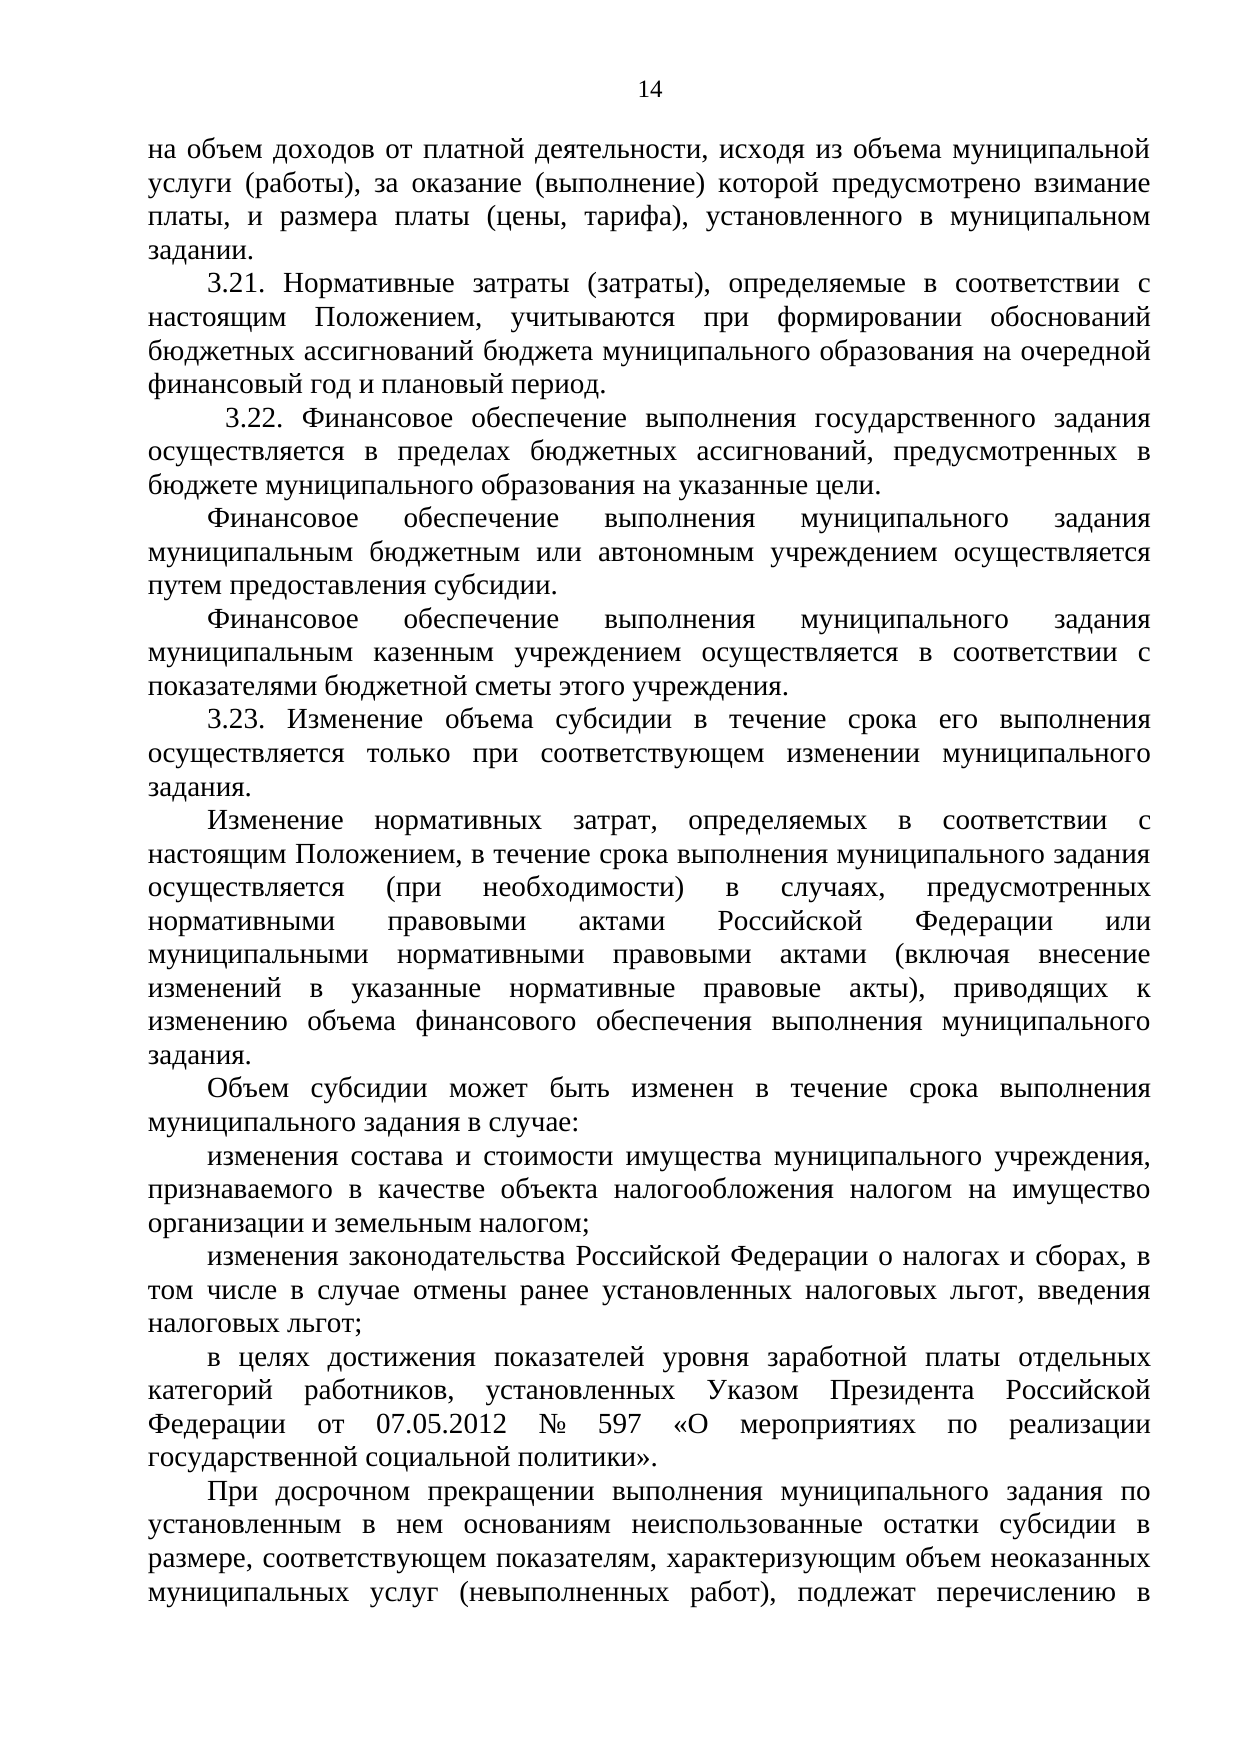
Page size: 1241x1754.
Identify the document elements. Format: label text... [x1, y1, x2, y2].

text Объем субсидии может быть изменен в течение срока выполнения муниципального задания в случае: [148, 1071, 1152, 1138]
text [148, 1473, 1152, 1607]
text изменения состава и стоимости имущества муниципального учреждения, признаваемого в качестве объекта налогообложения налогом на имущество организации и земельным налогом; [148, 1138, 1152, 1238]
text 3.23. Изменение объема субсидии в течение срока его выполнения осуществляется только при соответствующем изменении муниципального задания. [148, 702, 1152, 802]
text изменения законодательства Российской Федерации о налогах и сборах, в том числе в случае отмены ранее установленных налоговых льгот, введения налоговых льгот; [148, 1238, 1152, 1339]
text Финансовое обеспечение выполнения муниципального задания муниципальным казенным учреждением осуществляется в соответствии с показателями бюджетной сметы этого учреждения. [148, 601, 1152, 702]
text в целях достижения показателей уровня заработной платы отдельных категорий работников, установленных Указом Президента Российской Федерации от 07.05.2012 № 597 «О мероприятиях по реализации государственной социальной политики». [148, 1339, 1152, 1473]
text Финансовое обеспечение выполнения муниципального задания муниципальным бюджетным или автономным учреждением осуществляется путем предоставления субсидии. [148, 500, 1152, 601]
text 3.21. Нормативные затраты (затраты), определяемые в соответствии с настоящим Положением, учитываются при формировании обоснований бюджетных ассигнований бюджета муниципального образования на очередной финансовый год и плановый период. [148, 266, 1152, 400]
text 3.22. Финансовое обеспечение выполнения государственного задания осуществляется в пределах бюджетных ассигнований, предусмотренных в бюджете муниципального образования на указанные цели. [148, 400, 1152, 500]
text Изменение нормативных затрат, определяемых в соответствии с настоящим Положением, в течение срока выполнения муниципального задания осуществляется (при необходимости) в случаях, предусмотренных нормативными правовыми актами Российской Федерации или муниципальными нормативными правовыми актами (включая внесение изменений в указанные нормативные правовые акты), приводящих к изменению объема финансового обеспечения выполнения муниципального задания. [148, 802, 1152, 1071]
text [148, 131, 1152, 266]
